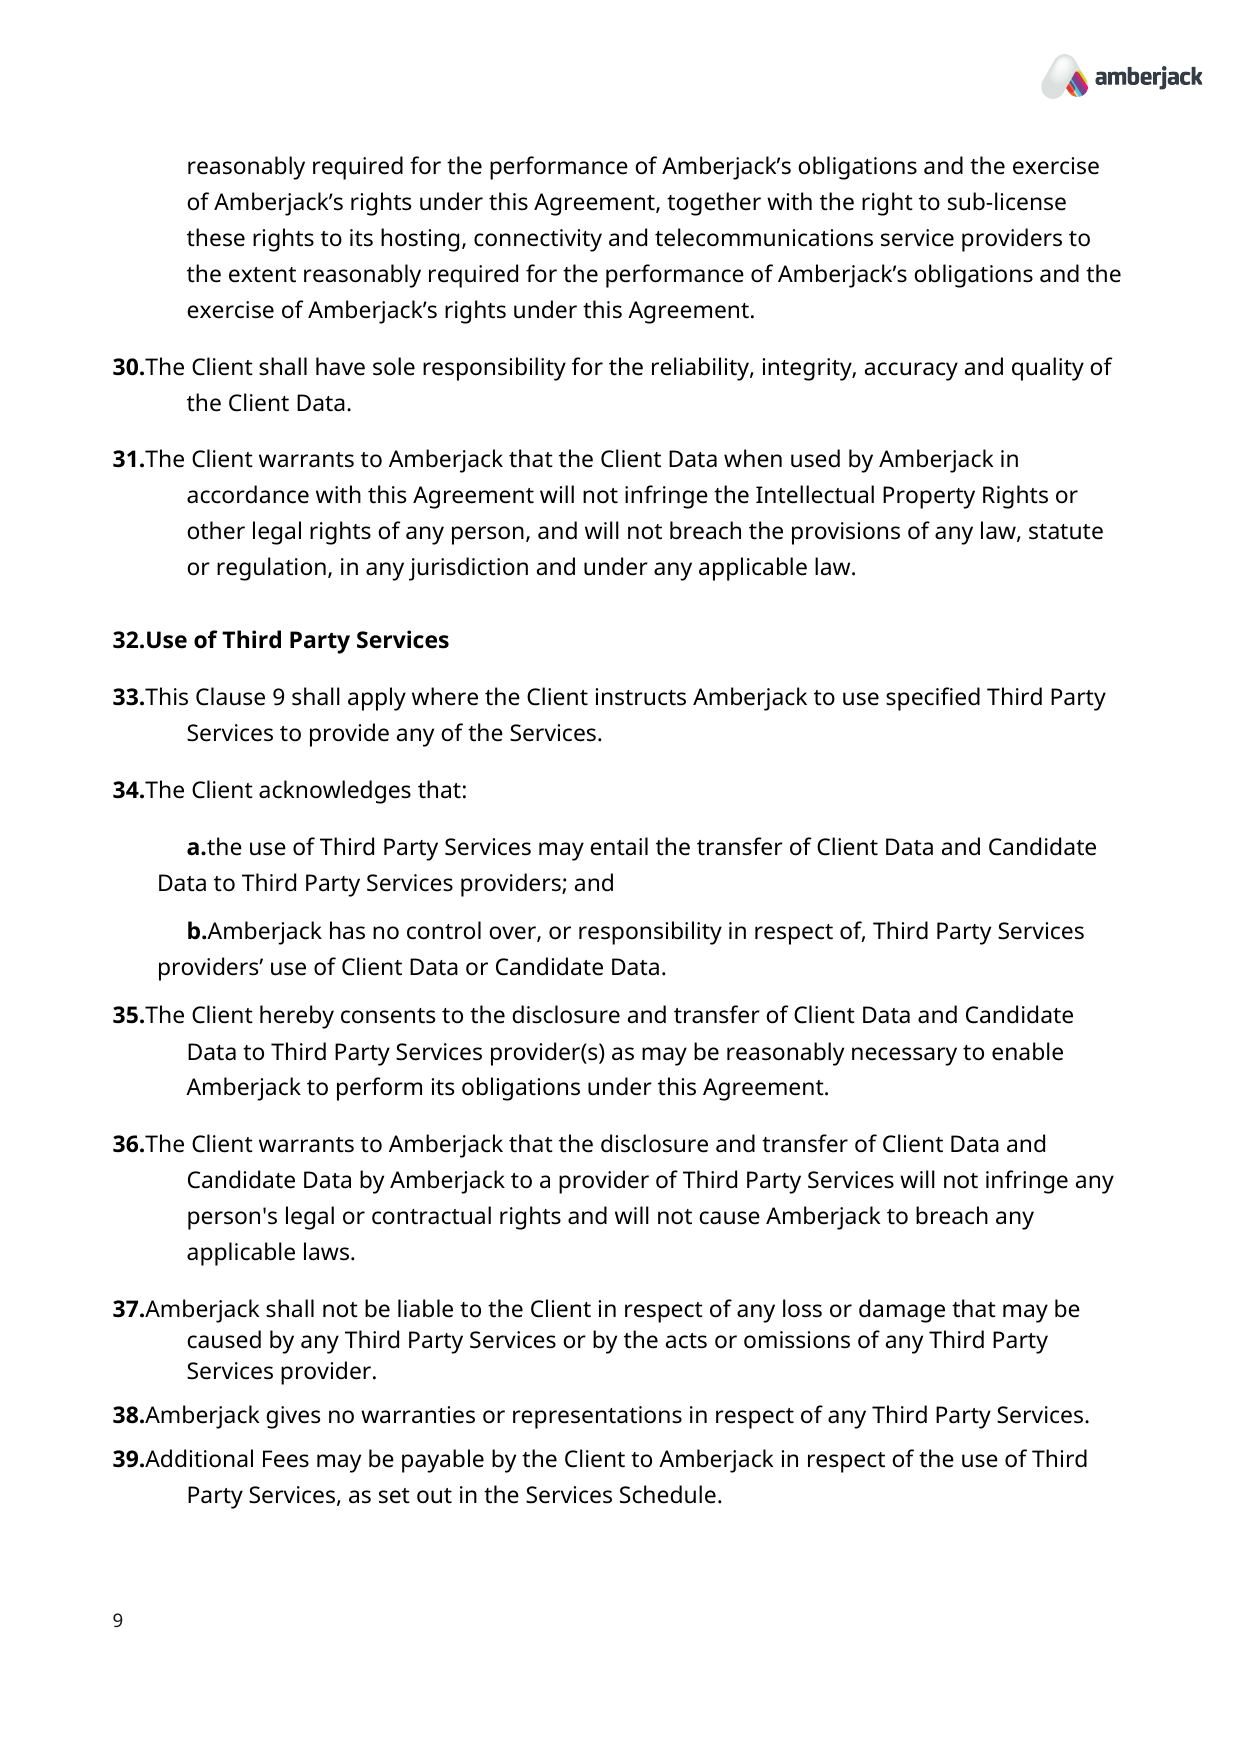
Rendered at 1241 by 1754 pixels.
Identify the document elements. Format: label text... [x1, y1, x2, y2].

list The Client acknowledges that: [112, 774, 1128, 805]
list The Client warrants to Amberjack that the Client Data when used by Amberjack in accordance with this Agreement will not infringe the Intellectual Property Rights or other legal rights of any person, and will not breach the provisions of any law, statute or regulation, in any jurisdiction and under any applicable law. [112, 443, 1128, 582]
list Amberjack gives no warranties or representations in respect of any Third Party Services. [112, 1399, 1128, 1430]
list The Client warrants to Amberjack that the disclosure and transfer of Client Data and Candidate Data by Amberjack to a provider of Third Party Services will not infringe any person's legal or contractual rights and will not cause Amberjack to breach any applicable laws. [112, 1128, 1128, 1267]
list The Client shall have sole responsibility for the reliability, integrity, accuracy and quality of the Client Data. [112, 351, 1128, 418]
list Additional Fees may be payable by the Client to Amberjack in respect of the use of Third Party Services, as set out in the Services Schedule. [112, 1443, 1128, 1510]
list the use of Third Party Services may entail the transfer of Client Data and Candidate Data to Third Party Services providers; and [157, 831, 1128, 898]
list Use of Third Party Services [112, 624, 1128, 656]
list This Clause 9 shall apply where the Client instructs Amberjack to use specified Third Party Services to provide any of the Services. [112, 681, 1128, 748]
picture [1041, 54, 1203, 99]
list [112, 150, 1128, 325]
list Amberjack shall not be liable to the Client in respect of any loss or damage that may be caused by any Third Party Services or by the acts or omissions of any Third Party Services provider. [112, 1293, 1128, 1386]
list Amberjack has no control over, or responsibility in respect of, Third Party Services providers’ use of Client Data or Candidate Data. [157, 915, 1128, 982]
list The Client hereby consents to the disclosure and transfer of Client Data and Candidate Data to Third Party Services provider(s) as may be reasonably necessary to enable Amberjack to perform its obligations under this Agreement. [112, 999, 1128, 1103]
